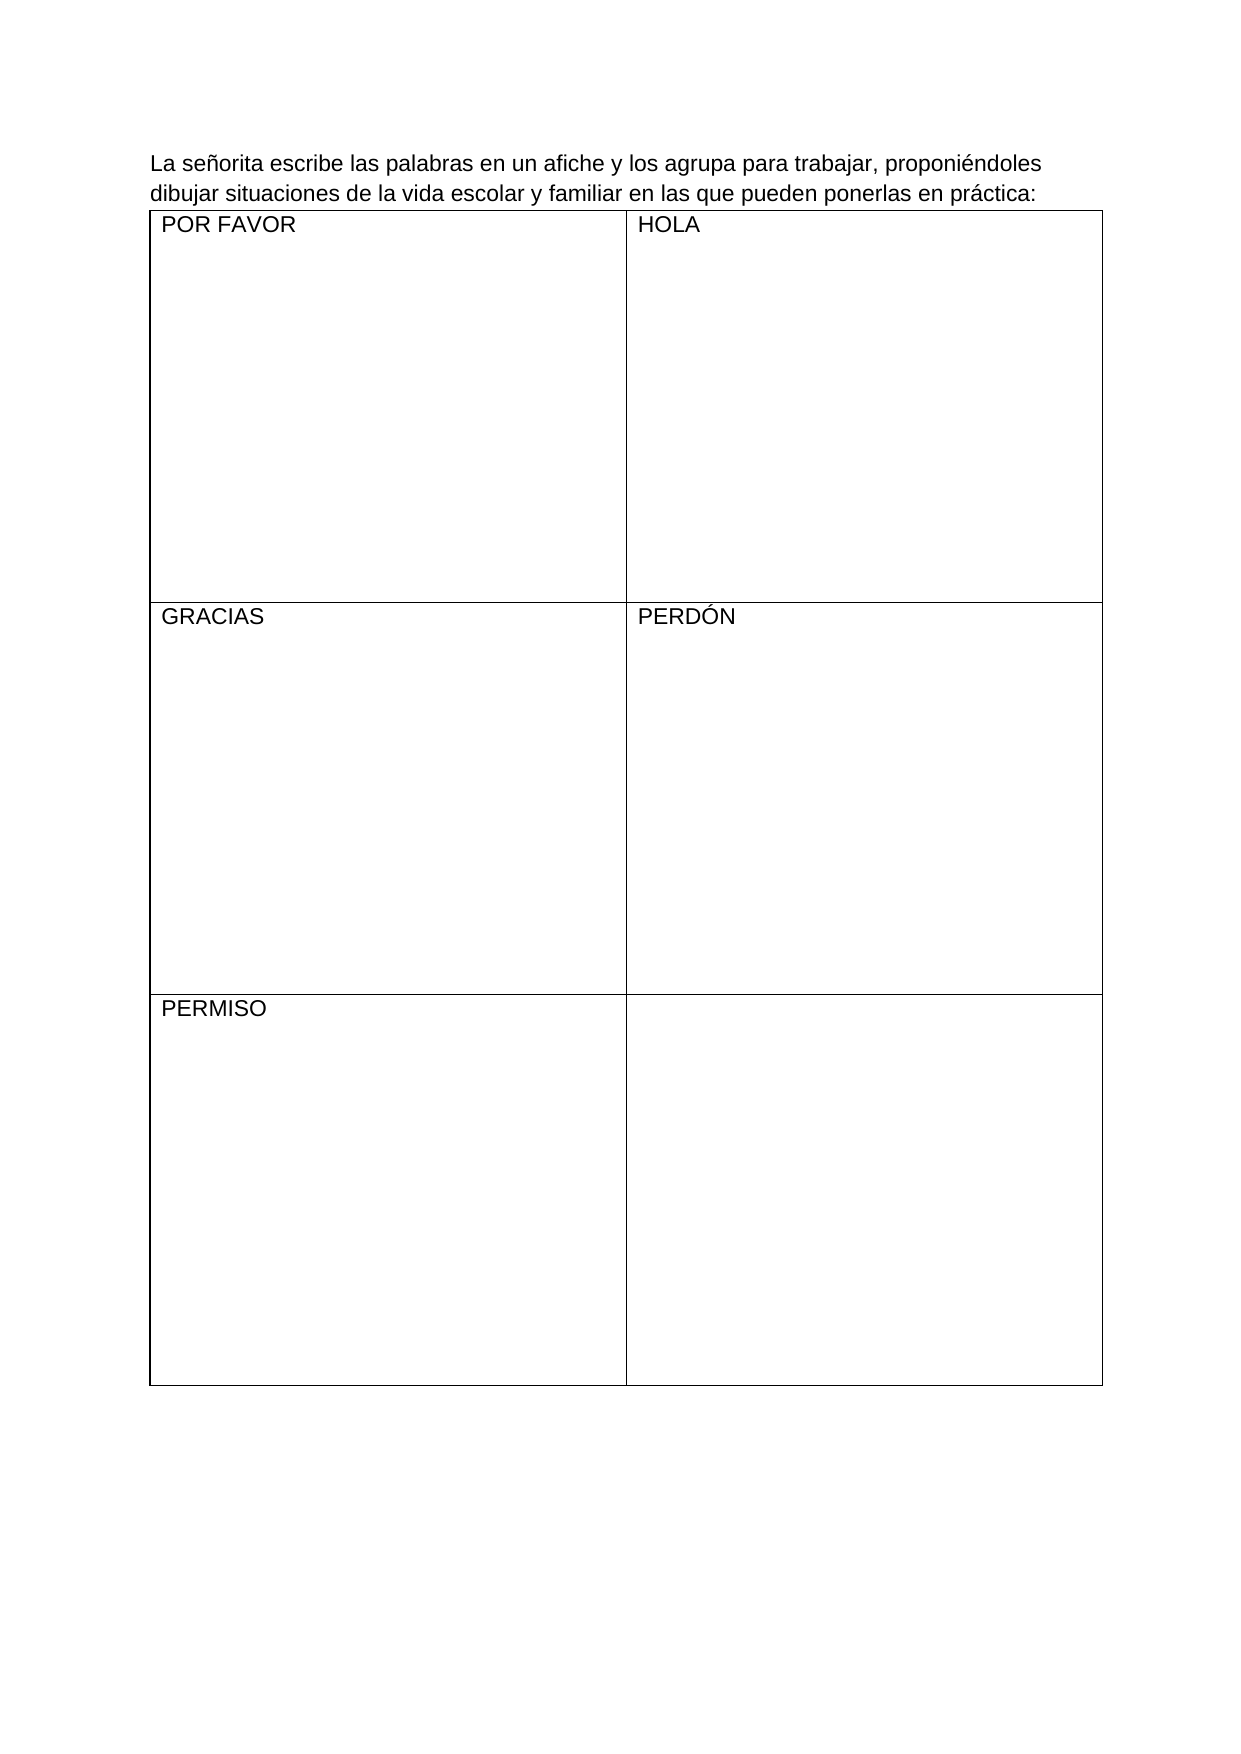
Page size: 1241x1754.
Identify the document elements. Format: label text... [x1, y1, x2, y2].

table_cell PERMISO [151, 995, 626, 1385]
table_header POR FAVOR [151, 211, 626, 602]
table_header HOLA [627, 211, 1102, 602]
table_cell [627, 995, 1102, 1385]
table_cell GRACIAS [151, 603, 626, 993]
table_cell PERDÓN [627, 603, 1102, 993]
text La señorita escribe las palabras en un afiche y los agrupa para trabajar, proponiéndoles dibujar situaciones de la vida escolar y familiar en las que pueden ponerlas en práctica: [150, 150, 1090, 207]
